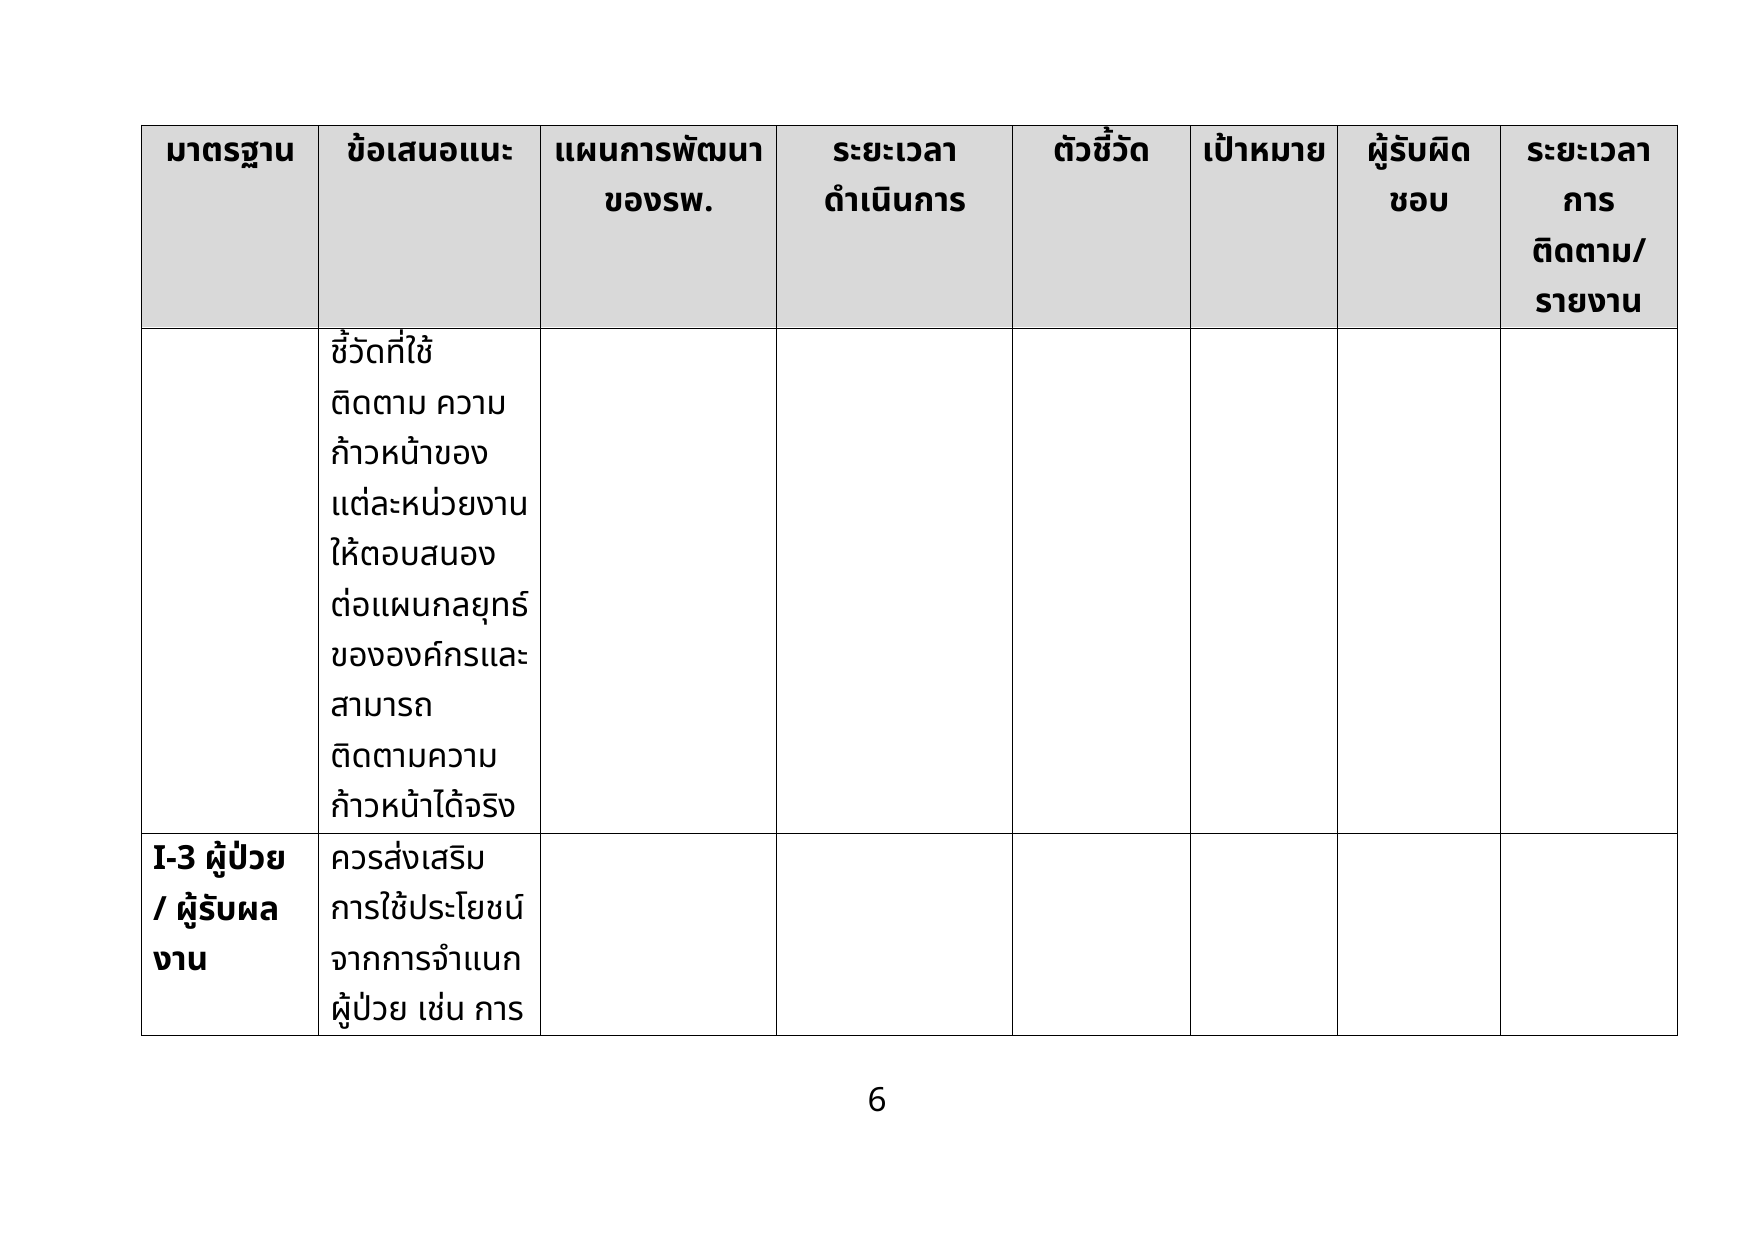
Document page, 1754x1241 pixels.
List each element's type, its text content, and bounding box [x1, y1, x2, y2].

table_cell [319, 834, 540, 1035]
table_header ตัวชี้วัด [1013, 126, 1190, 327]
table_cell [1501, 329, 1677, 833]
table_header แผนการพัฒนาของรพ. [541, 126, 776, 327]
table_cell [777, 834, 1012, 1035]
table_cell [142, 329, 318, 833]
table_cell [541, 834, 776, 1035]
table_cell [1013, 329, 1190, 833]
table_header ระยะเวลาการติดตาม/รายงาน [1501, 126, 1677, 327]
table_header ระยะเวลาดำเนินการ [777, 126, 1012, 327]
table_cell [541, 329, 776, 833]
table_header ข้อเสนอแนะ [319, 126, 540, 327]
table_cell [1338, 834, 1500, 1035]
table_header ผู้รับผิดชอบ [1338, 126, 1500, 327]
table_cell I-3 ผู้ป่วย / ผู้รับผลงาน [142, 834, 318, 1035]
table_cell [319, 329, 540, 833]
table_cell [1501, 834, 1677, 1035]
table_cell [1013, 834, 1190, 1035]
table_header เป้าหมาย [1191, 126, 1337, 327]
table_cell [1191, 834, 1337, 1035]
table_cell [1338, 329, 1500, 833]
table_cell [1191, 329, 1337, 833]
table_header มาตรฐาน [142, 126, 318, 327]
table_cell [777, 329, 1012, 833]
